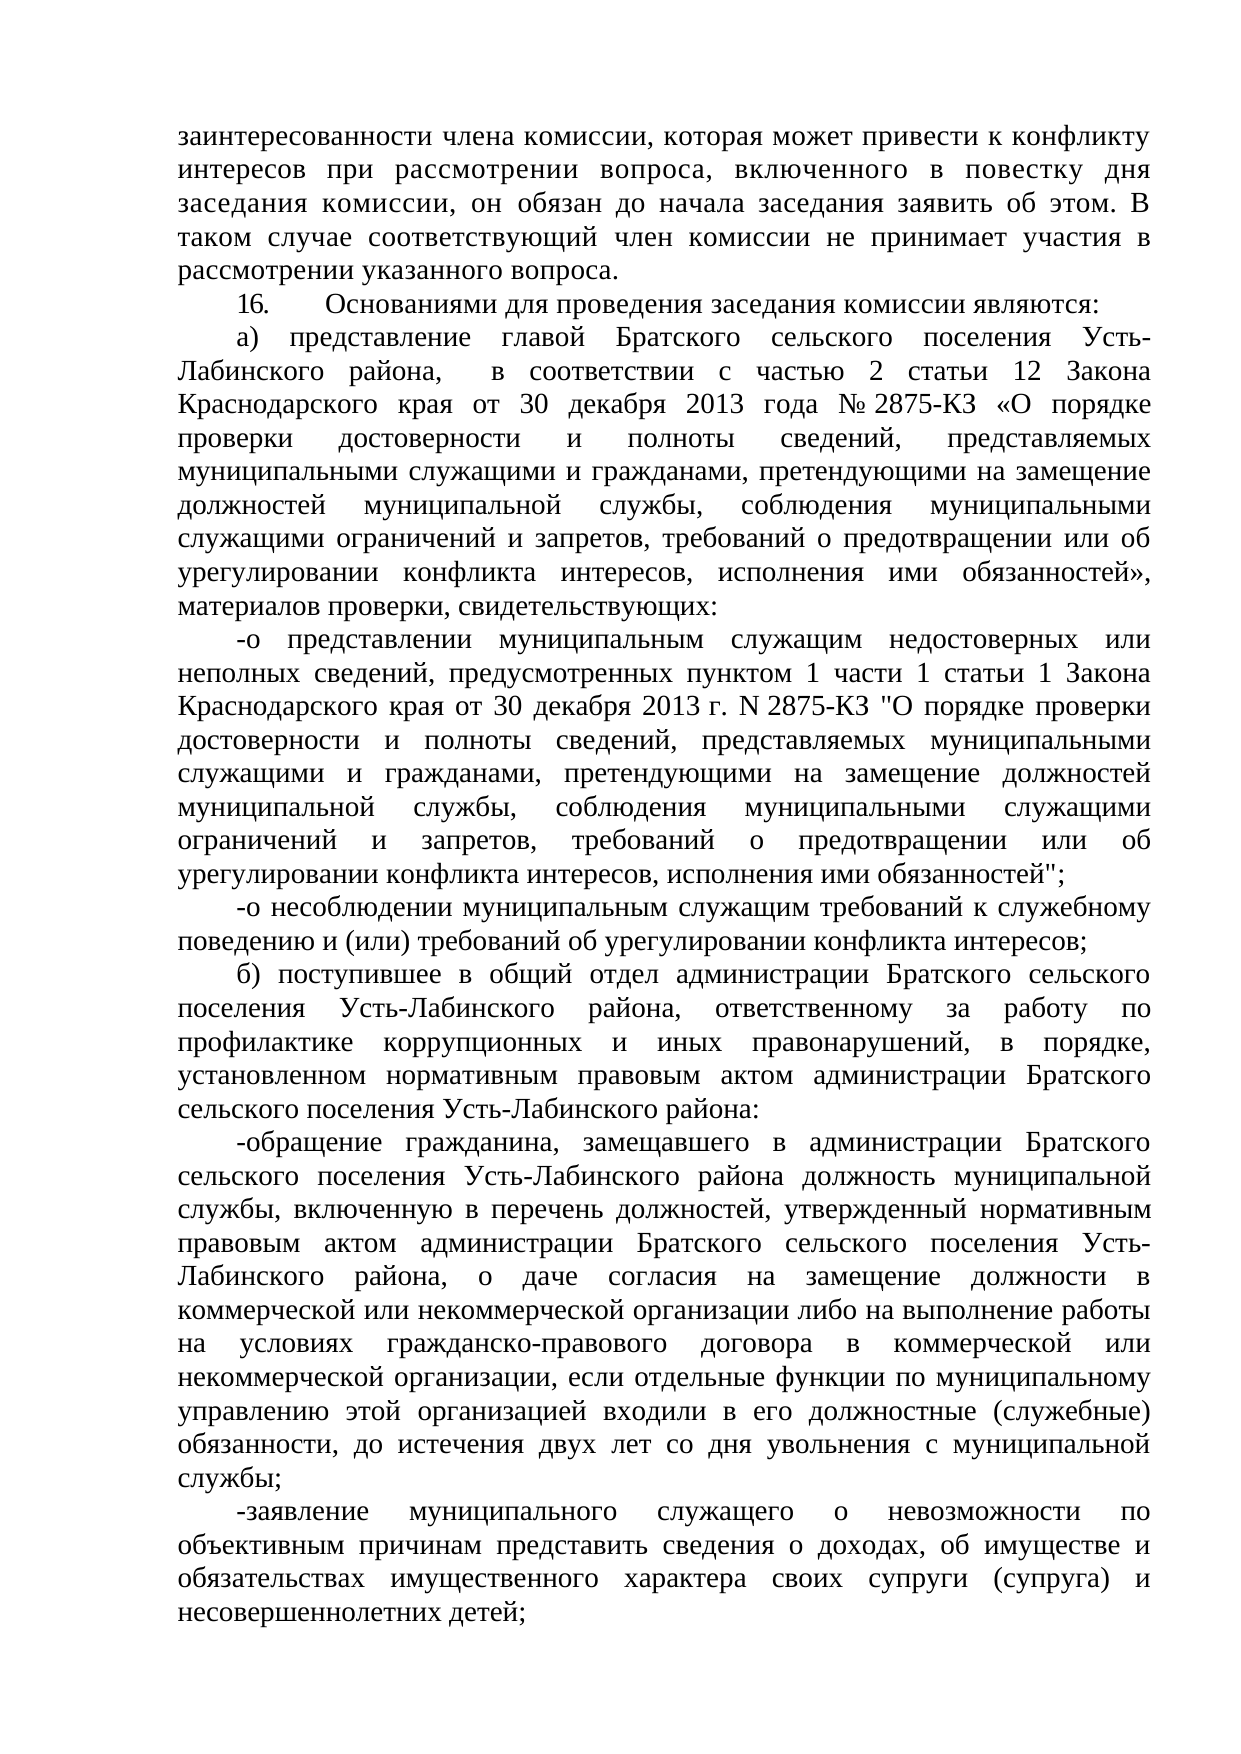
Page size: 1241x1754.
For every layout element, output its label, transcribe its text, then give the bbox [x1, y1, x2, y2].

text б) поступившее в общий отдел администрации Братского сельского поселения Усть-Лабинского района, ответственному за работу по профилактике коррупционных и иных правонарушений, в порядке, установленном нормативным правовым актом администрации Братского сельского поселения Усть-Лабинского района: [177, 957, 1152, 1124]
text а) представление главой Братского сельского поселения Усть-Лабинского района, в соответствии с частью 2 статьи 12 Закона Краснодарского края от 30 декабря 2013 года № 2875-КЗ «О порядке проверки достоверности и полноты сведений, представляемых муниципальными служащими и гражданами, претендующими на замещение должностей муниципальной службы, соблюдения муниципальными служащими ограничений и запретов, требований о предотвращении или об урегулировании конфликта интересов, исполнения ими обязанностей», материалов проверки, свидетельствующих: [177, 319, 1152, 621]
text -о несоблюдении муниципальным служащим требований к служебному поведению и (или) требований об урегулировании конфликта интересов; [177, 889, 1152, 957]
text -о представлении муниципальным служащим недостоверных или неполных сведений, предусмотренных пунктом 1 части 1 статьи 1 Закона Краснодарского края от 30 декабря 2013 г. N 2875-КЗ "О порядке проверки достоверности и полноты сведений, представляемых муниципальными служащими и гражданами, претендующими на замещение должностей муниципальной службы, соблюдения муниципальными служащими ограничений и запретов, требований о предотвращении или об урегулировании конфликта интересов, исполнения ими обязанностей"; [177, 621, 1152, 889]
text -заявление муниципального служащего о невозможности по объективным причинам представить сведения о доходах, об имуществе и обязательствах имущественного характера своих супруги (супруга) и несовершеннолетних детей; [177, 1493, 1152, 1627]
text -обращение гражданина, замещавшего в администрации Братского сельского поселения Усть-Лабинского района должность муниципальной службы, включенную в перечень должностей, утвержденный нормативным правовым актом администрации Братского сельского поселения Усть-Лабинского района, о даче согласия на замещение должности в коммерческой или некоммерческой организации либо на выполнение работы на условиях гражданско-правового договора в коммерческой или некоммерческой организации, если отдельные функции по муниципальному управлению этой организацией входили в его должностные (служебные) обязанности, до истечения двух лет со дня увольнения с муниципальной службы; [177, 1124, 1152, 1493]
list Основаниями для проведения заседания комиссии являются: [177, 286, 1152, 319]
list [177, 118, 1152, 286]
